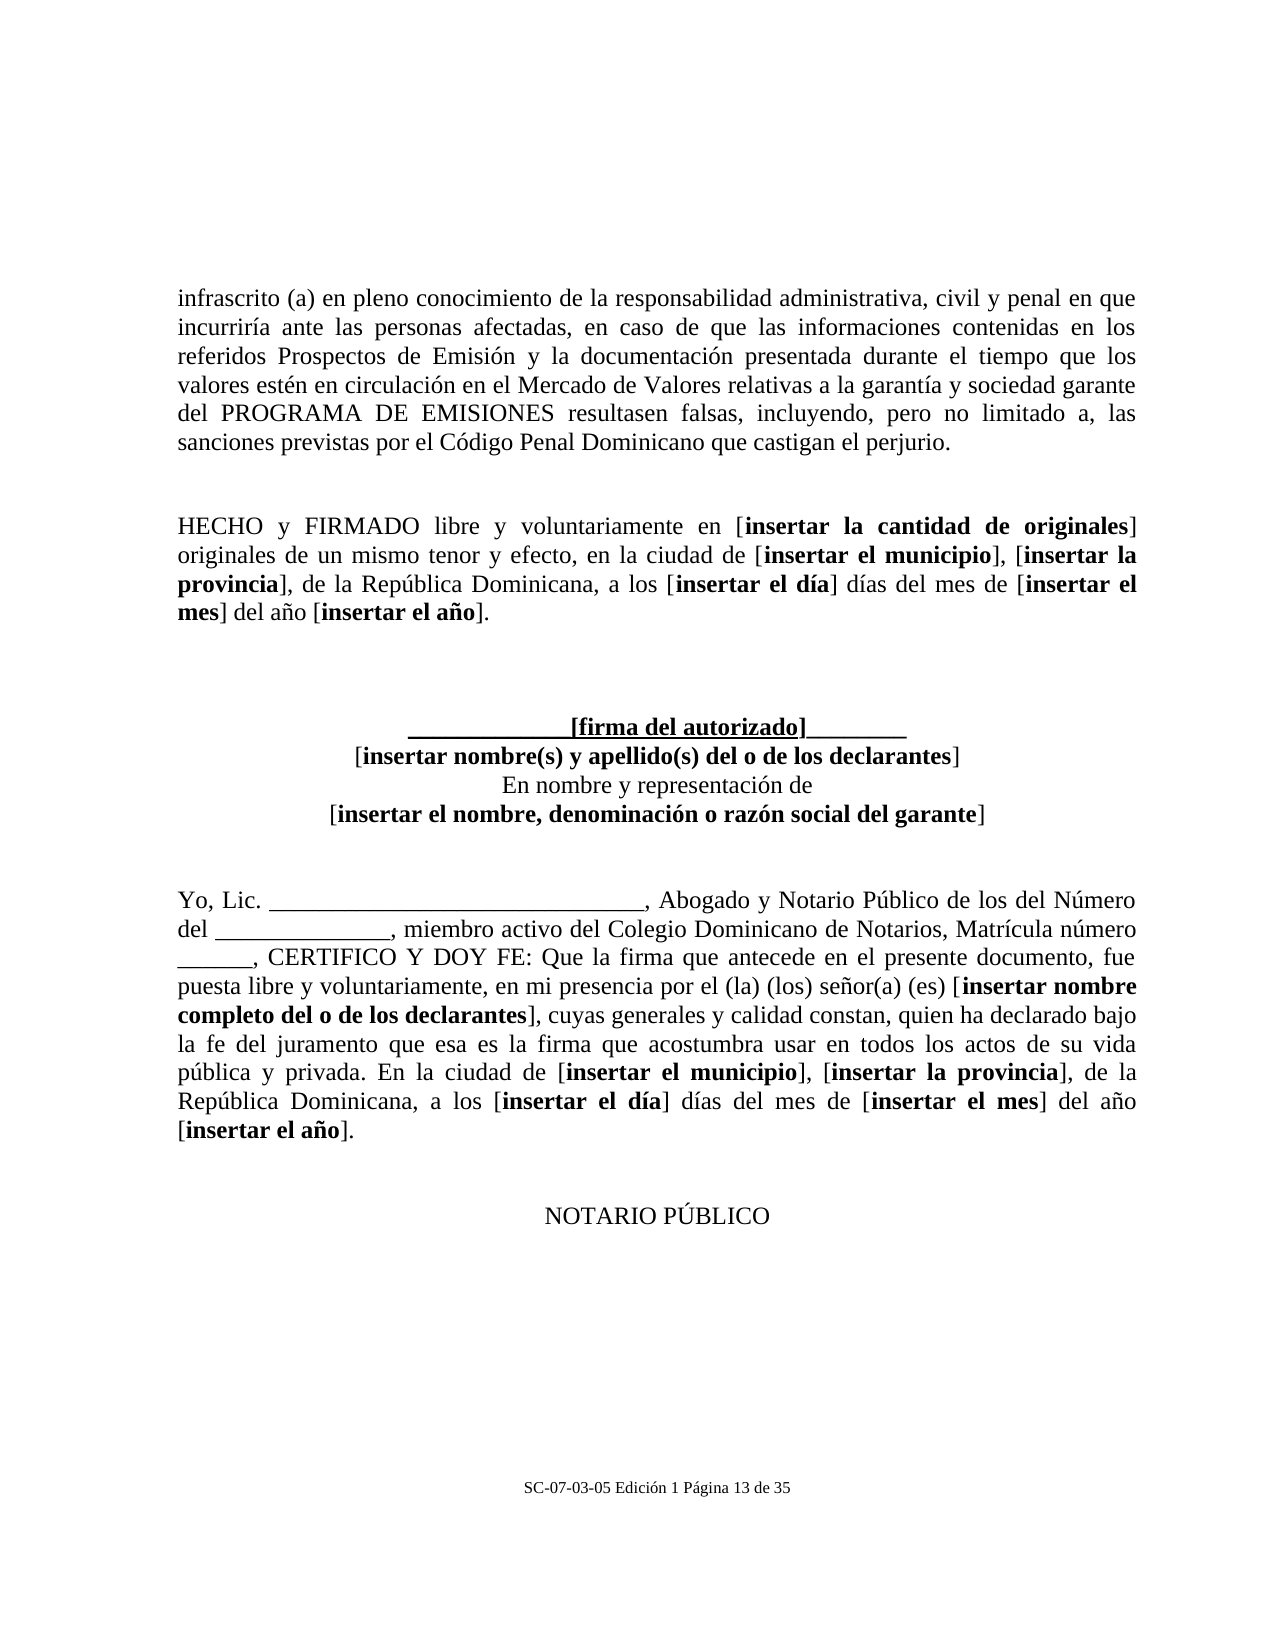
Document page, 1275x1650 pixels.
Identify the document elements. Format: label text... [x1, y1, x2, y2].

text En nombre y representación de [177, 770, 1137, 799]
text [177, 283, 1137, 456]
text [insertar el nombre, denominación o razón social del garante] [177, 799, 1137, 827]
text _____________[firma del autorizado]________ [177, 712, 1137, 741]
text NOTARIO PÚBLICO [177, 1201, 1137, 1230]
text Yo, Lic. ______________________________, Abogado y Notario Público de los del Número del ______________, miembro activo del Colegio Dominicano de Notarios, Matrícula número ______, CERTIFICO Y DOY FE: Que la firma que antecede en el presente documento, fue puesta libre y voluntariamente, en mi presencia por el (la) (los) señor(a) (es) [insertar nombre completo del o de los declarantes], cuyas generales y calidad constan, quien ha declarado bajo la fe del juramento que esa es la firma que acostumbra usar en todos los actos de su vida pública y privada. En la ciudad de [insertar el municipio], [insertar la provincia], de la República Dominicana, a los [insertar el día] días del mes de [insertar el mes] del año [insertar el año]. [177, 885, 1137, 1144]
text HECHO y FIRMADO libre y voluntariamente en [insertar la cantidad de originales] originales de un mismo tenor y efecto, en la ciudad de [insertar el municipio], [insertar la provincia], de la República Dominicana, a los [insertar el día] días del mes de [insertar el mes] del año [insertar el año]. [177, 511, 1137, 626]
text [insertar nombre(s) y apellido(s) del o de los declarantes] [177, 741, 1137, 770]
